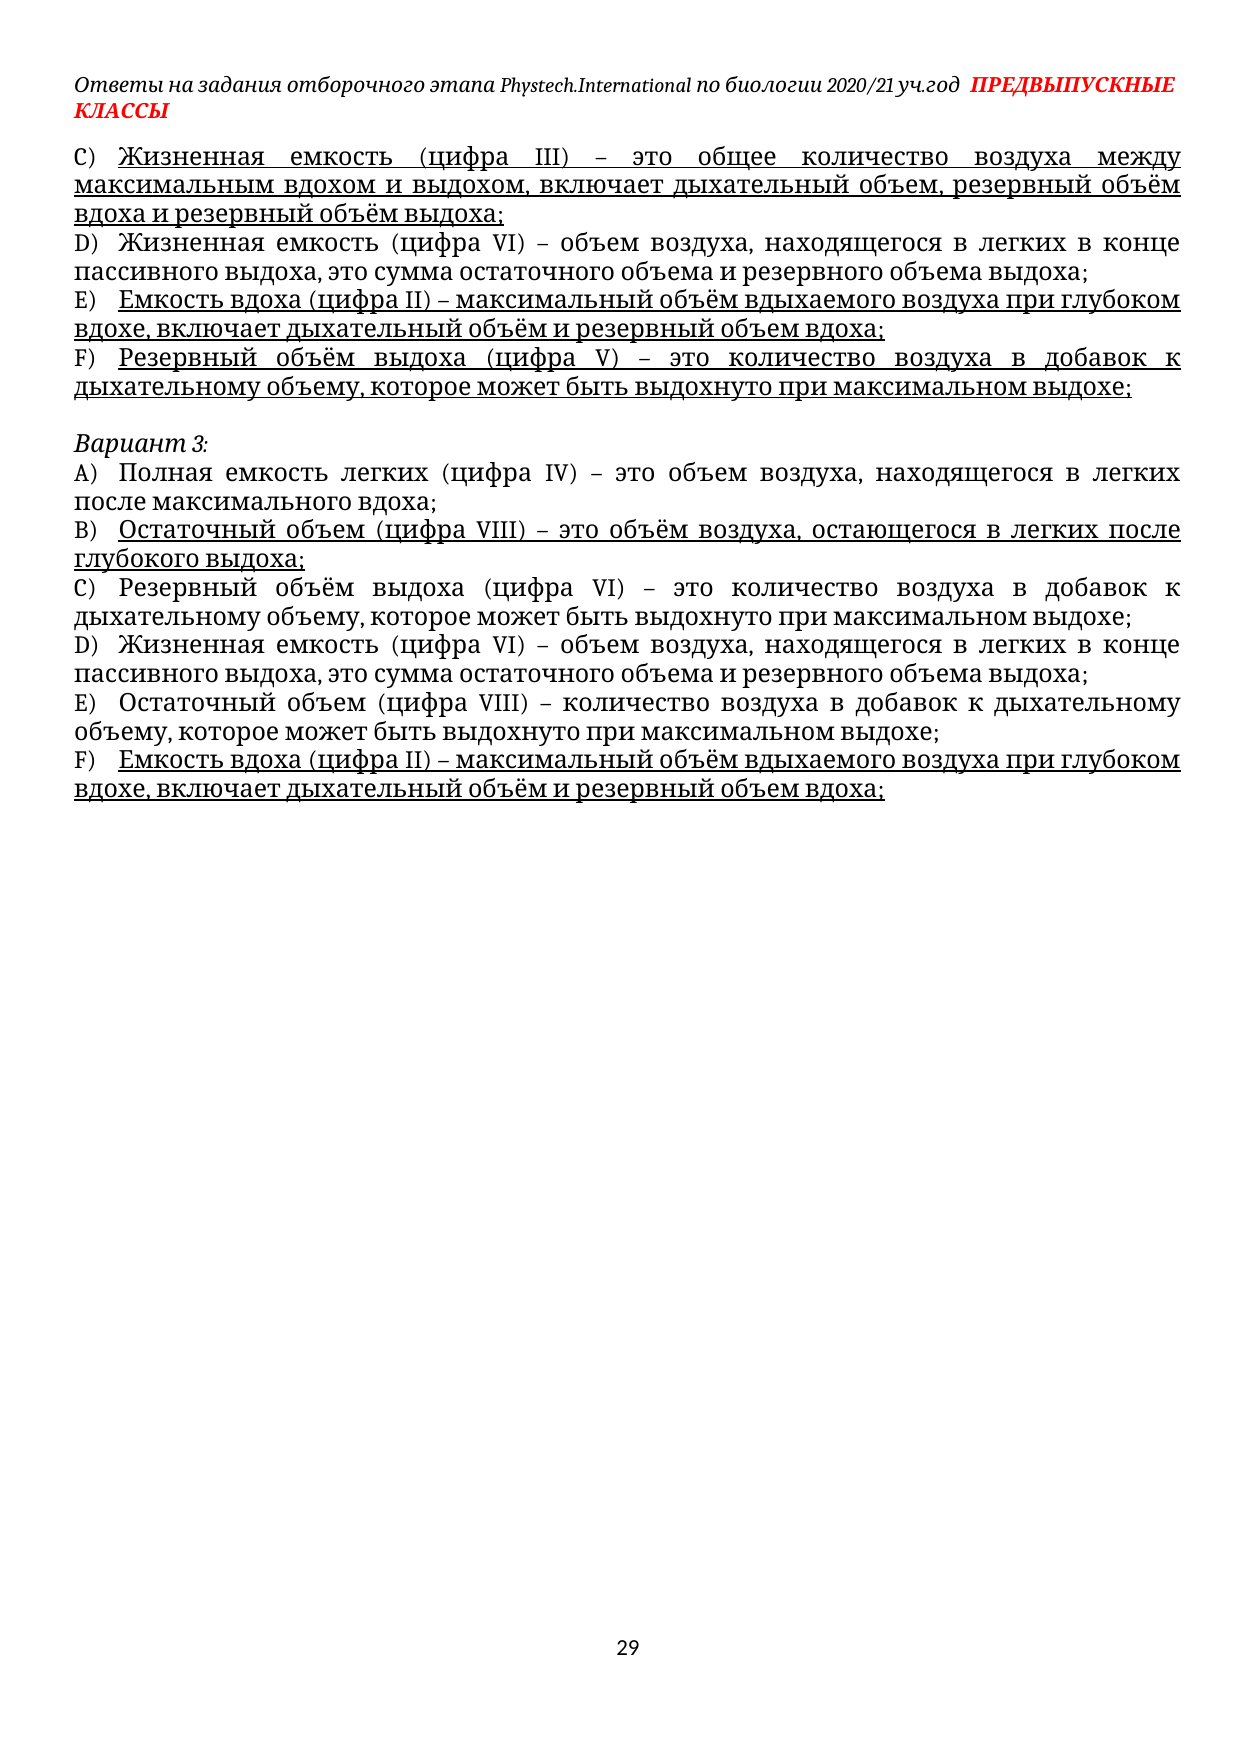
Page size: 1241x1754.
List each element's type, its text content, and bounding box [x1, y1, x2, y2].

list Емкость вдоха (цифра II) – максимальный объём вдыхаемого воздуха при глубоком вдохе, включает дыхательный объём и резервный объем вдоха; [74, 746, 1181, 804]
list Жизненная емкость (цифра VI) – объем воздуха, находящегося в легких в конце пассивного выдоха, это сумма остаточного объема и резервного объема выдоха; [74, 631, 1181, 689]
list Полная емкость легких (цифра IV) – это объем воздуха, находящегося в легких после максимального вдоха; [74, 459, 1181, 516]
list Резервный объём выдоха (цифра V) – это количество воздуха в добавок к дыхательному объему, которое может быть выдохнуто при максимальном выдохе; [74, 344, 1181, 401]
text Вариант 3: [74, 430, 1181, 459]
list Жизненная емкость (цифра VI) – объем воздуха, находящегося в легких в конце пассивного выдоха, это сумма остаточного объема и резервного объема выдоха; [74, 229, 1181, 286]
list Емкость вдоха (цифра II) – максимальный объём вдыхаемого воздуха при глубоком вдохе, включает дыхательный объём и резервный объем вдоха; [74, 286, 1181, 344]
list Резервный объём выдоха (цифра VI) – это количество воздуха в добавок к дыхательному объему, которое может быть выдохнуто при максимальном выдохе; [74, 574, 1181, 631]
list Остаточный объем (цифра VIII) – это объём воздуха, остающегося в легких после глубокого выдоха; [74, 516, 1181, 574]
list Остаточный объем (цифра VIII) – количество воздуха в добавок к дыхательному объему, которое может быть выдохнуто при максимальном выдохе; [74, 689, 1181, 746]
